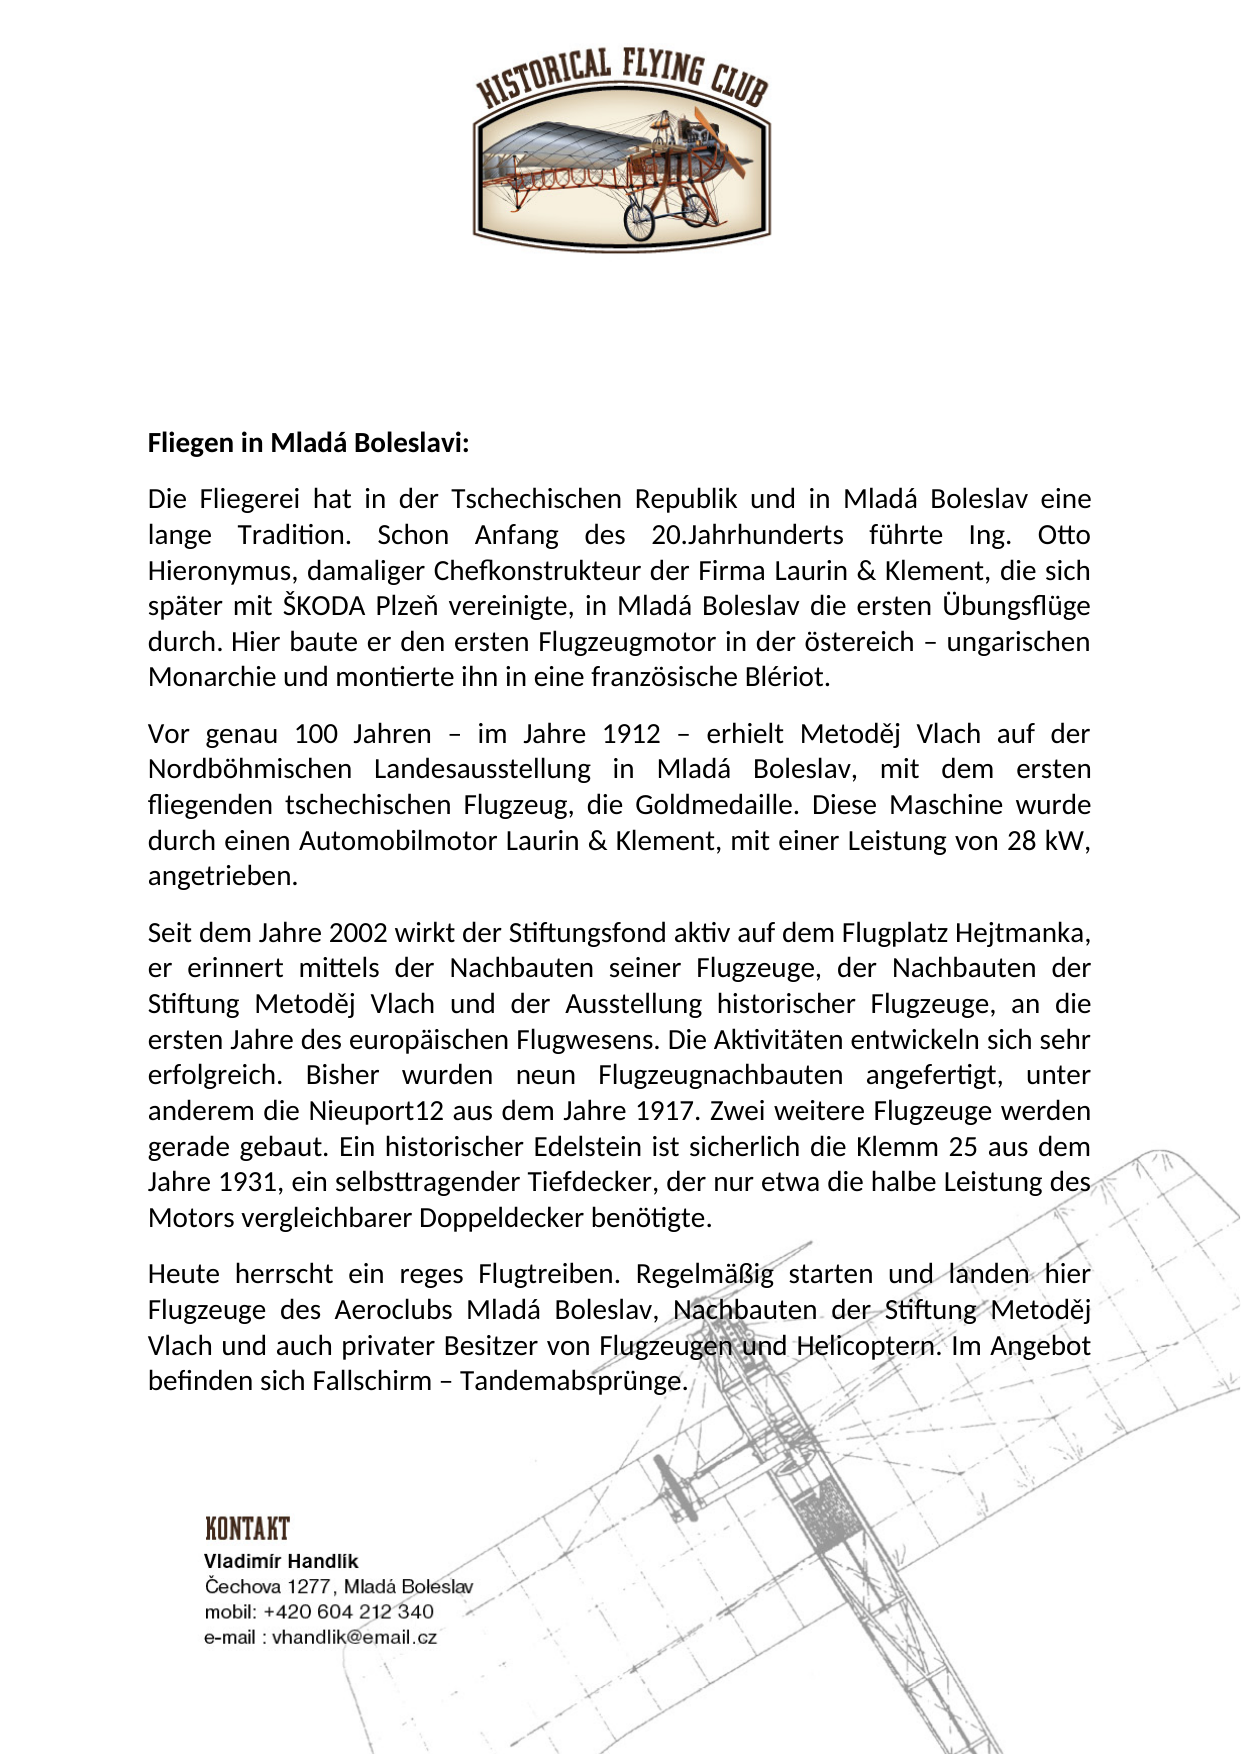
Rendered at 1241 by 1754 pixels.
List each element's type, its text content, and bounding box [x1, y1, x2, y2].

text Heute herrscht ein reges Flugtreiben. Regelmäßig starten und landen hier Flugzeuge des Aeroclubs Mladá Boleslav, Nachbauten der Stiftung Metoděj Vlach und auch privater Besitzer von Flugzeugen und Helicoptern. Im Angebot befinden sich Fallschirm – Tandemabsprünge. [148, 1255, 1093, 1398]
text Fliegen in Mladá Boleslavi: [148, 424, 1093, 459]
text Seit dem Jahre 2002 wirkt der Stiftungsfond aktiv auf dem Flugplatz Hejtmanka, er erinnert mittels der Nachbauten seiner Flugzeuge, der Nachbauten der Stiftung Metoděj Vlach und der Ausstellung historischer Flugzeuge, an die ersten Jahre des europäischen Flugwesens. Die Aktivitäten entwickeln sich sehr erfolgreich. Bisher wurden neun Flugzeugnachbauten angefertigt, unter anderem die Nieuport12 aus dem Jahre 1917. Zwei weitere Flugzeuge werden gerade gebaut. Ein historischer Edelstein ist sicherlich die Klemm 25 aus dem Jahre 1931, ein selbsttragender Tiefdecker, der nur etwa die halbe Leistung des Motors vergleichbarer Doppeldecker benötigte. [148, 914, 1093, 1234]
text Die Fliegerei hat in der Tschechischen Republik und in Mladá Boleslav eine lange Tradition. Schon Anfang des 20.Jahrhunderts führte Ing. Otto Hieronymus, damaliger Chefkonstrukteur der Firma Laurin & Klement, die sich später mit ŠKODA Plzeň vereinigte, in Mladá Boleslav die ersten Übungsflüge durch. Hier baute er den ersten Flugzeugmotor in der östereich – ungarischen Monarchie und montierte ihn in eine französische Blériot. [148, 480, 1093, 694]
text Vor genau 100 Jahren – im Jahre 1912 – erhielt Metoděj Vlach auf der Nordböhmischen Landesausstellung in Mladá Boleslav, mit dem ersten fliegenden tschechischen Flugzeug, die Goldmedaille. Diese Maschine wurde durch einen Automobilmotor Laurin & Klement, mit einer Leistung von 28 kW, angetrieben. [148, 715, 1093, 893]
picture [0, 3, 1241, 1754]
